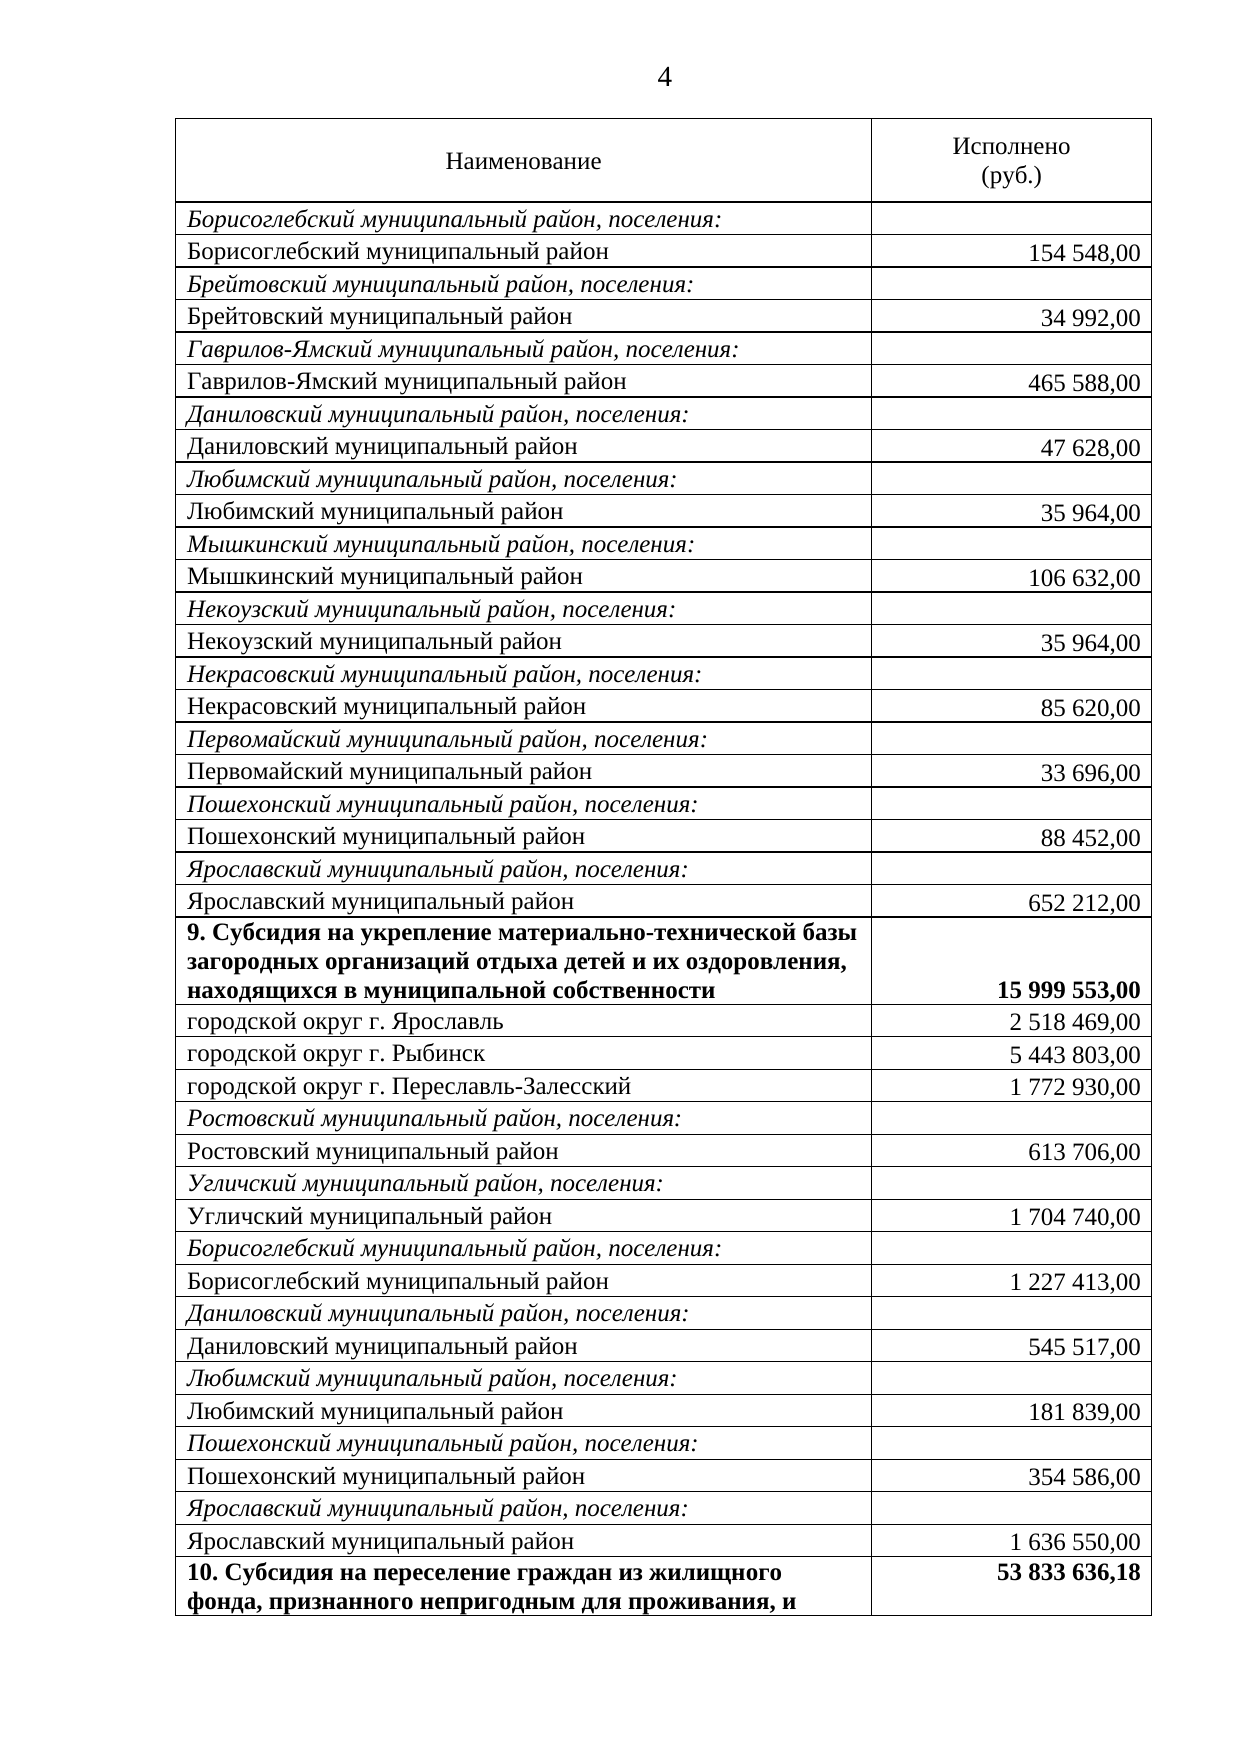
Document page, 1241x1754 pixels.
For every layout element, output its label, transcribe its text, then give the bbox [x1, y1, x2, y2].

table_cell Пошехонский муниципальный район, поселения: [176, 1427, 871, 1459]
table_cell Первомайский муниципальный район, поселения: [176, 723, 871, 754]
table_cell 1 772 930,00 [872, 1070, 1151, 1101]
table_cell Даниловский муниципальный район, поселения: [176, 1297, 871, 1329]
table_cell 5 443 803,00 [872, 1037, 1151, 1069]
table_cell Любимский муниципальный район [176, 1395, 871, 1426]
table_cell 354 586,00 [872, 1460, 1151, 1491]
table_cell Мышкинский муниципальный район [176, 560, 871, 591]
table_cell [872, 1232, 1151, 1264]
table_cell [872, 1362, 1151, 1394]
table_header Наименование [176, 119, 871, 201]
table_cell 154 548,00 [872, 235, 1151, 266]
table_cell Ростовский муниципальный район [176, 1135, 871, 1166]
table_cell Любимский муниципальный район [176, 495, 871, 526]
table_cell Некоузский муниципальный район, поселения: [176, 593, 871, 624]
table_cell 9. Субсидия на укрепление материально-технической базы загородных организаций отдыха детей и их оздоровления, находящихся в муниципальной собственности [176, 918, 871, 1004]
table_cell 545 517,00 [872, 1330, 1151, 1361]
table_cell Брейтовский муниципальный район [176, 300, 871, 331]
table_cell 1 636 550,00 [872, 1525, 1151, 1556]
table_cell [872, 1167, 1151, 1199]
table_cell Первомайский муниципальный район [176, 755, 871, 786]
table_cell [872, 1492, 1151, 1524]
table_cell Гаврилов-Ямский муниципальный район, поселения: [176, 333, 871, 364]
table_cell городской округ г. Рыбинск [176, 1037, 871, 1069]
table_cell Борисоглебский муниципальный район [176, 235, 871, 266]
table_cell городской округ г. Ярославль [176, 1005, 871, 1036]
table_cell [872, 723, 1151, 754]
table_cell 106 632,00 [872, 560, 1151, 591]
table_cell Брейтовский муниципальный район, поселения: [176, 268, 871, 299]
table_cell 34 992,00 [872, 300, 1151, 331]
table_cell Угличский муниципальный район, поселения: [176, 1167, 871, 1199]
table_cell [872, 1297, 1151, 1329]
table_cell [872, 398, 1151, 429]
table_cell 15 999 553,00 [872, 918, 1151, 1004]
table_cell Ярославский муниципальный район, поселения: [176, 853, 871, 884]
table_cell 1 704 740,00 [872, 1200, 1151, 1231]
table_cell [872, 658, 1151, 689]
table_cell [872, 1102, 1151, 1134]
table_cell Некоузский муниципальный район [176, 625, 871, 656]
table_cell [872, 853, 1151, 884]
table_cell 53 833 636,18 [872, 1557, 1151, 1615]
table_cell 35 964,00 [872, 625, 1151, 656]
table_cell Борисоглебский муниципальный район, поселения: [176, 1232, 871, 1264]
table_cell [872, 333, 1151, 364]
table_cell Пошехонский муниципальный район [176, 820, 871, 851]
table_cell 465 588,00 [872, 365, 1151, 396]
table_cell [872, 463, 1151, 494]
table_cell [872, 203, 1151, 234]
table_cell 35 964,00 [872, 495, 1151, 526]
table_cell Ростовский муниципальный район, поселения: [176, 1102, 871, 1134]
table_cell Даниловский муниципальный район [176, 430, 871, 461]
table_cell 181 839,00 [872, 1395, 1151, 1426]
table_cell Мышкинский муниципальный район, поселения: [176, 528, 871, 559]
table_cell 652 212,00 [872, 885, 1151, 916]
table_cell Ярославский муниципальный район, поселения: [176, 1492, 871, 1524]
table_cell Любимский муниципальный район, поселения: [176, 1362, 871, 1394]
table_cell Угличский муниципальный район [176, 1200, 871, 1231]
table_cell Борисоглебский муниципальный район [176, 1265, 871, 1296]
table_cell 613 706,00 [872, 1135, 1151, 1166]
table_cell 33 696,00 [872, 755, 1151, 786]
table_cell Даниловский муниципальный район, поселения: [176, 398, 871, 429]
table_cell Ярославский муниципальный район [176, 1525, 871, 1556]
table_cell Некрасовский муниципальный район [176, 690, 871, 721]
table_header Исполнено (руб.) [872, 119, 1151, 201]
table_cell [872, 593, 1151, 624]
table_cell Ярославский муниципальный район [176, 885, 871, 916]
table_cell городской округ г. Переславль-Залесский [176, 1070, 871, 1101]
table_cell Гаврилов-Ямский муниципальный район [176, 365, 871, 396]
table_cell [176, 1557, 871, 1615]
table_cell Любимский муниципальный район, поселения: [176, 463, 871, 494]
table_cell [872, 268, 1151, 299]
table_cell 1 227 413,00 [872, 1265, 1151, 1296]
table_cell 85 620,00 [872, 690, 1151, 721]
table_cell [872, 788, 1151, 819]
table_cell [872, 1427, 1151, 1459]
table_cell 47 628,00 [872, 430, 1151, 461]
table_cell 88 452,00 [872, 820, 1151, 851]
table_cell Даниловский муниципальный район [176, 1330, 871, 1361]
table_cell Некрасовский муниципальный район, поселения: [176, 658, 871, 689]
table_cell [872, 528, 1151, 559]
table_cell Пошехонский муниципальный район [176, 1460, 871, 1491]
table_cell Пошехонский муниципальный район, поселения: [176, 788, 871, 819]
table_cell 2 518 469,00 [872, 1005, 1151, 1036]
table_cell Борисоглебский муниципальный район, поселения: [176, 203, 871, 234]
